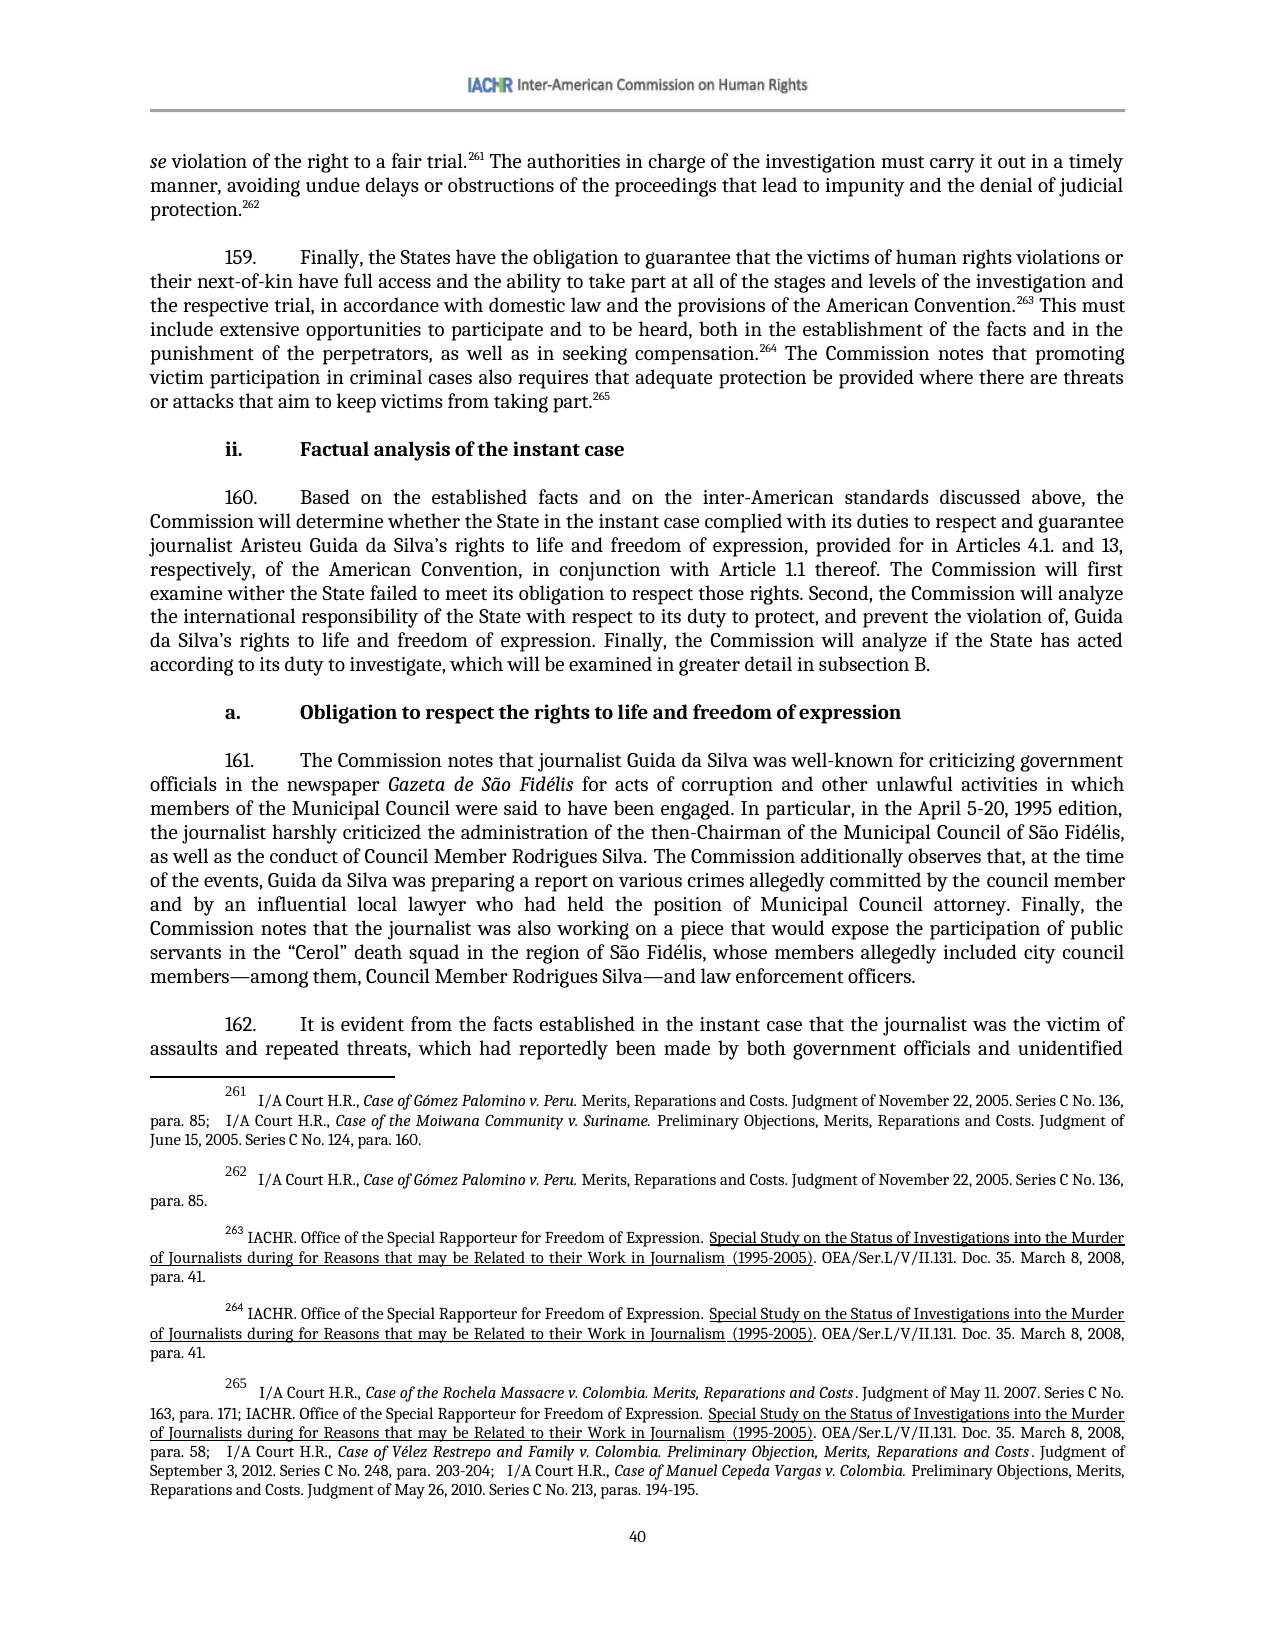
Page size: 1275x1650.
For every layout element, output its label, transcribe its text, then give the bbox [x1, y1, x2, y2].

list The Commission notes that journalist Guida da Silva was well-known for criticizing government officials in the newspaper Gazeta de São Fidélis for acts of corruption and other unlawful activities in which members of the Municipal Council were said to have been engaged. In particular, in the April 5-20, 1995 edition, the journalist harshly criticized the administration of the then-Chairman of the Municipal Council of São Fidélis, as well as the conduct of Council Member Rodrigues Silva. The Commission additionally observes that, at the time of the events, Guida da Silva was preparing a report on various crimes allegedly committed by the council member and by an influential local lawyer who had held the position of Municipal Council attorney. Finally, the Commission notes that the journalist was also working on a piece that would expose the participation of public servants in the “Cerol” death squad in the region of São Fidélis, whose members allegedly included city council members—among them, Council Member Rodrigues Silva—and law enforcement officers. [150, 749, 1125, 988]
list A third obligation of the States in the pursuit of justice for acts of violence against journalists is to ensure that the investigations and criminal proceedings are held within a reasonable time period. The Inter-American Court has established that an excessive delay in the investigation of acts of violence can constitute a per se violation of the right to a fair trial. The authorities in charge of the investigation must carry it out in a timely manner, avoiding undue delays or obstructions of the proceedings that lead to impunity and the denial of judicial protection. [150, 150, 1125, 222]
list Based on the established facts and on the inter-American standards discussed above, the Commission will determine whether the State in the instant case complied with its duties to respect and guarantee journalist Aristeu Guida da Silva’s rights to life and freedom of expression, provided for in Articles 4.1. and 13, respectively, of the American Convention, in conjunction with Article 1.1 thereof. The Commission will first examine wither the State failed to meet its obligation to respect those rights. Second, the Commission will analyze the international responsibility of the State with respect to its duty to protect, and prevent the violation of, Guida da Silva’s rights to life and freedom of expression. Finally, the Commission will analyze if the State has acted according to its duty to investigate, which will be examined in greater detail in subsection B. [150, 485, 1125, 677]
subtitle Factual analysis of the instant case [225, 437, 1125, 461]
list Finally, the States have the obligation to guarantee that the victims of human rights violations or their next-of-kin have full access and the ability to take part at all of the stages and levels of the investigation and the respective trial, in accordance with domestic law and the provisions of the American Convention. This must include extensive opportunities to participate and to be heard, both in the establishment of the facts and in the punishment of the perpetrators, as well as in seeking compensation. The Commission notes that promoting victim participation in criminal cases also requires that adequate protection be provided where there are threats or attacks that aim to keep victims from taking part. [150, 246, 1125, 413]
subtitle Obligation to respect the rights to life and freedom of expression [225, 701, 1125, 725]
picture [456, 75, 819, 95]
